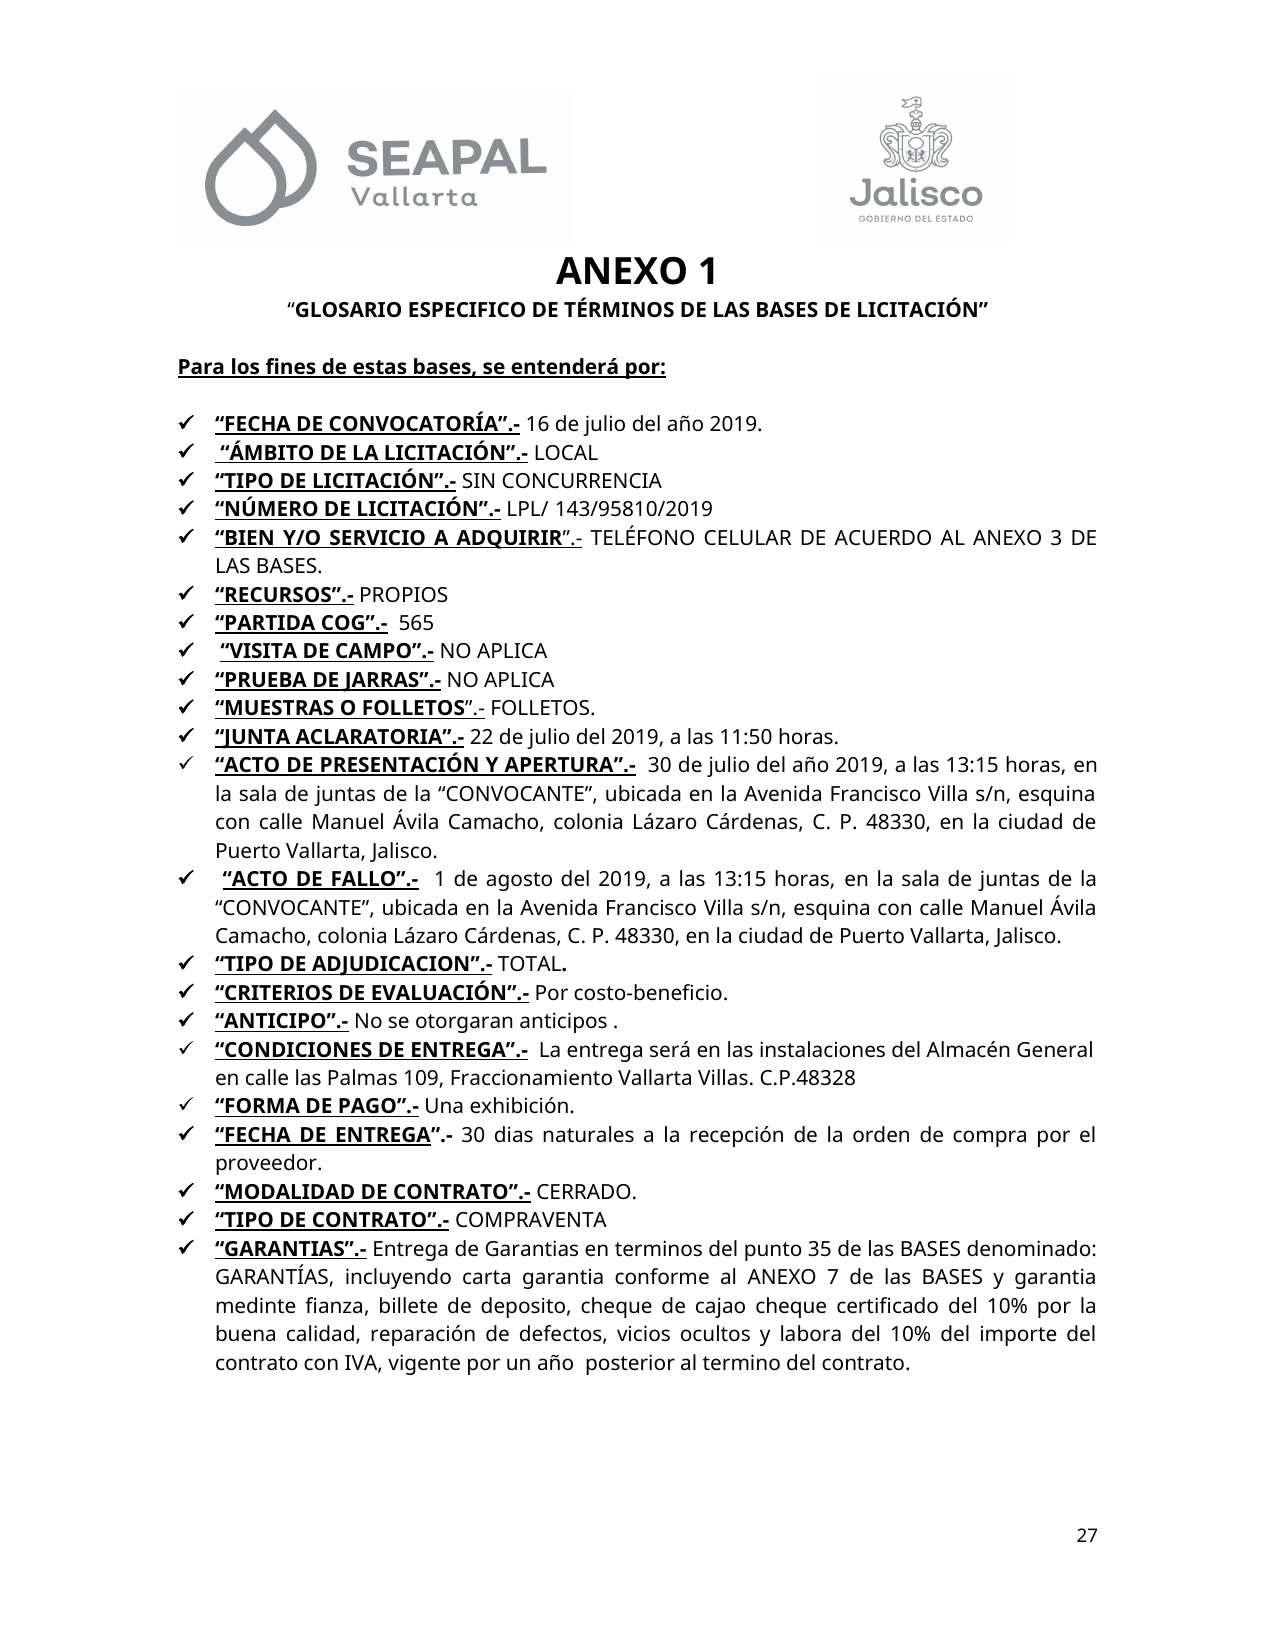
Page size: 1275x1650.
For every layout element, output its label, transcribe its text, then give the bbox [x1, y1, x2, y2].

list “ANTICIPO”.- No se otorgaran anticipos . [177, 1006, 1098, 1035]
list “RECURSOS”.- PROPIOS [177, 580, 1098, 608]
picture [817, 73, 1015, 245]
list “GARANTIAS”.- Entrega de Garantias en terminos del punto 35 de las BASES denominado: GARANTÍAS, incluyendo carta garantia conforme al ANEXO 7 de las BASES y garantia medinte fianza, billete de deposito, cheque de cajao cheque certificado del 10% por la buena calidad, reparación de defectos, vicios ocultos y labora del 10% del importe del contrato con IVA, vigente por un año posterior al termino del contrato. [177, 1234, 1098, 1376]
list “ACTO DE PRESENTACIÓN Y APERTURA”.- 30 de julio del año 2019, a las 13:15 horas, en la sala de juntas de la “CONVOCANTE”, ubicada en la Avenida Francisco Villa s/n, esquina con calle Manuel Ávila Camacho, colonia Lázaro Cárdenas, C. P. 48330, en la ciudad de Puerto Vallarta, Jalisco. [177, 750, 1098, 864]
list “CRITERIOS DE EVALUACIÓN”.- Por costo-beneficio. [177, 978, 1098, 1006]
text ANEXO 1 [177, 244, 1098, 295]
list “TIPO DE CONTRATO”.- COMPRAVENTA [177, 1205, 1098, 1234]
list “PARTIDA COG”.- 565 [177, 608, 1098, 637]
list “FECHA DE CONVOCATORÍA”.- 16 de julio del año 2019. [177, 409, 1098, 438]
list “MUESTRAS O FOLLETOS”.- FOLLETOS. [177, 693, 1098, 722]
list “ACTO DE FALLO”.- 1 de agosto del 2019, a las 13:15 horas, en la sala de juntas de la “CONVOCANTE”, ubicada en la Avenida Francisco Villa s/n, esquina con calle Manuel Ávila Camacho, colonia Lázaro Cárdenas, C. P. 48330, en la ciudad de Puerto Vallarta, Jalisco. [177, 864, 1098, 949]
picture [177, 91, 574, 245]
text “GLOSARIO ESPECIFICO DE TÉRMINOS DE LAS BASES DE LICITACIÓN” [177, 295, 1098, 324]
list “ÁMBITO DE LA LICITACIÓN”.- LOCAL [177, 438, 1098, 466]
list “FECHA DE ENTREGA”.- 30 dias naturales a la recepción de la orden de compra por el proveedor. [177, 1120, 1098, 1177]
list “NÚMERO DE LICITACIÓN”.- LPL/ 143/95810/2019 [177, 494, 1098, 523]
list “PRUEBA DE JARRAS”.- NO APLICA [177, 665, 1098, 693]
list “TIPO DE ADJUDICACION”.- TOTAL. [177, 949, 1098, 978]
list “FORMA DE PAGO”.- Una exhibición. [177, 1092, 1098, 1120]
text Para los fines de estas bases, se entenderá por: [177, 352, 1098, 381]
list “MODALIDAD DE CONTRATO”.- CERRADO. [177, 1177, 1098, 1205]
list “JUNTA ACLARATORIA”.- 22 de julio del 2019, a las 11:50 horas. [177, 722, 1098, 750]
list “CONDICIONES DE ENTREGA”.- La entrega será en las instalaciones del Almacén General en calle las Palmas 109, Fraccionamiento Vallarta Villas. C.P.48328 [177, 1035, 1098, 1092]
list “BIEN Y/O SERVICIO A ADQUIRIR”.- TELÉFONO CELULAR DE ACUERDO AL ANEXO 3 DE LAS BASES. [177, 523, 1098, 580]
list “TIPO DE LICITACIÓN”.- SIN CONCURRENCIA [177, 466, 1098, 494]
list “VISITA DE CAMPO”.- NO APLICA [177, 637, 1098, 665]
